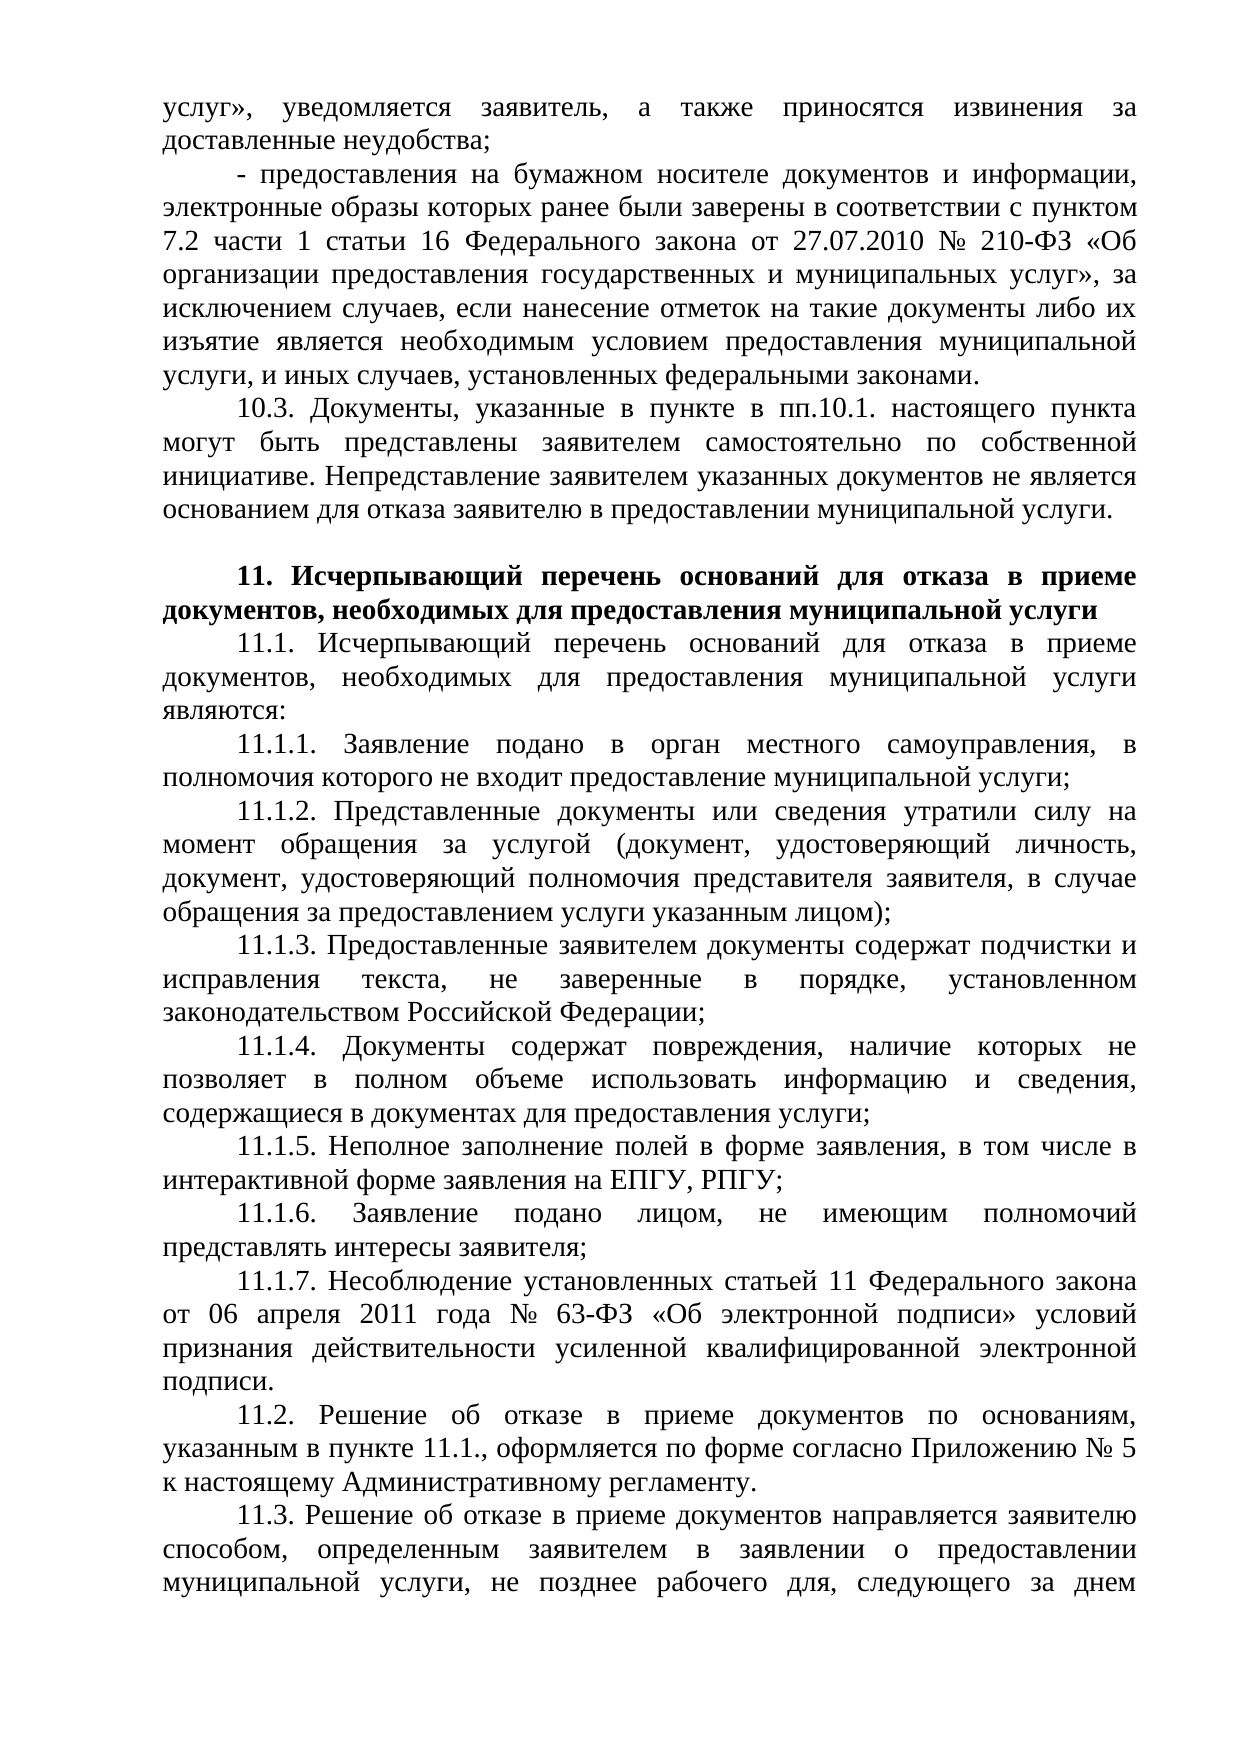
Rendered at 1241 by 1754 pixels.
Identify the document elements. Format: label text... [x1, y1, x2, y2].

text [162, 1497, 1138, 1598]
text 11.1.1. Заявление подано в орган местного самоуправления, в полномочия которого не входит предоставление муниципальной услуги; [162, 726, 1138, 793]
text 11.1.6. Заявление подано лицом, не имеющим полномочий представлять интересы заявителя; [162, 1196, 1138, 1263]
text 11.1. Исчерпывающий перечень оснований для отказа в приеме документов, необходимых для предоставления муниципальной услуги являются: [162, 625, 1138, 726]
text 11.1.5. Неполное заполнение полей в форме заявления, в том числе в интерактивной форме заявления на ЕПГУ, РПГУ; [162, 1128, 1138, 1196]
text 11.1.3. Предоставленные заявителем документы содержат подчистки и исправления текста, не заверенные в порядке, установленном законодательством Российской Федерации; [162, 927, 1138, 1028]
text 10.3. Документы, указанные в пункте в пп.10.1. настоящего пункта могут быть представлены заявителем самостоятельно по собственной инициативе. Непредставление заявителем указанных документов не является основанием для отказа заявителю в предоставлении муниципальной услуги. [162, 391, 1138, 525]
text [162, 89, 1138, 156]
text 11. Исчерпывающий перечень оснований для отказа в приеме документов, необходимых для предоставления муниципальной услуги [162, 558, 1138, 625]
text 11.1.2. Представленные документы или сведения утратили силу на момент обращения за услугой (документ, удостоверяющий личность, документ, удостоверяющий полномочия представителя заявителя, в случае обращения за предоставлением услуги указанным лицом); [162, 793, 1138, 927]
text 11.1.7. Несоблюдение установленных статьей 11 Федерального закона от 06 апреля 2011 года № 63-ФЗ «Об электронной подписи» условий признания действительности усиленной квалифицированной электронной подписи. [162, 1263, 1138, 1397]
text - предоставления на бумажном носителе документов и информации, электронные образы которых ранее были заверены в соответствии с пунктом 7.2 части 1 статьи 16 Федерального закона от 27.07.2010 № 210-ФЗ «Об организации предоставления государственных и муниципальных услуг», за исключением случаев, если нанесение отметок на такие документы либо их изъятие является необходимым условием предоставления муниципальной услуги, и иных случаев, установленных федеральными законами. [162, 156, 1138, 391]
text 11.2. Решение об отказе в приеме документов по основаниям, указанным в пункте 11.1., оформляется по форме согласно Приложению № 5 к настоящему Административному регламенту. [162, 1397, 1138, 1497]
text 11.1.4. Документы содержат повреждения, наличие которых не позволяет в полном объеме использовать информацию и сведения, содержащиеся в документах для предоставления услуги; [162, 1028, 1138, 1128]
